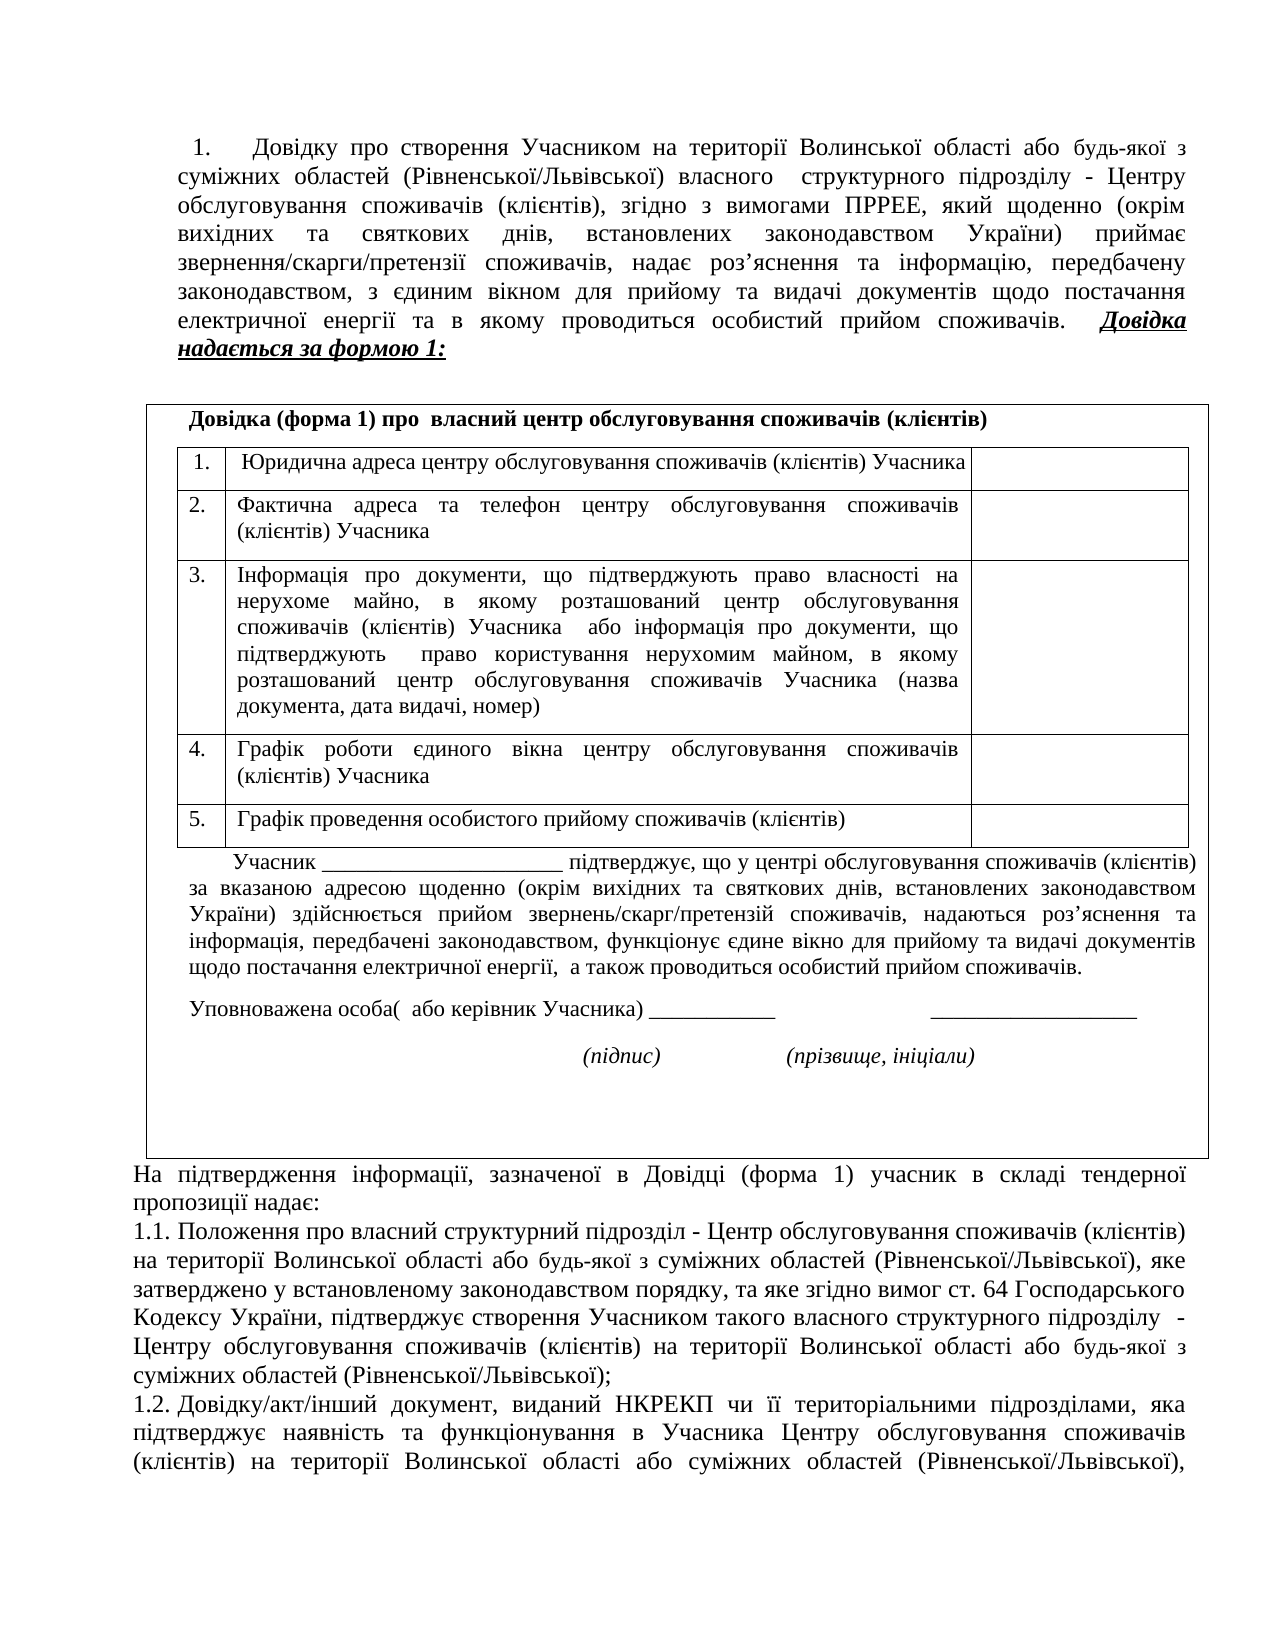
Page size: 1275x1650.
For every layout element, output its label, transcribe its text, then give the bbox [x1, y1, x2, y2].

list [133, 1389, 1186, 1475]
list Положення про власний структурний підрозділ - Центр обслуговування споживачів (клієнтів) на території Волинської області або будь-якої з суміжних областей (Рівненської/Львівської), яке затверджено у встановленому законодавством порядку, та яке згідно вимог ст. 64 Господарського Кодексу України, підтверджує створення Учасником такого власного структурного підрозділу - Центру обслуговування споживачів (клієнтів) на території Волинської області або будь-якої з суміжних областей (Рівненської/Львівської); [133, 1216, 1186, 1389]
list Довідку про створення Учасником на території Волинської області або будь-якої з суміжних областей (Рівненської/Львівської) власного структурного підрозділу - Центру обслуговування споживачів (клієнтів), згідно з вимогами ПРРЕЕ, який щоденно (окрім вихідних та святкових днів, встановлених законодавством України) приймає звернення/скарги/претензії споживачів, надає роз’яснення та інформацію, передбачену законодавством, з єдиним вікном для прийому та видачі документів щодо постачання електричної енергії та в якому проводиться особистий прийом споживачів. Довідка надається за формою 1: [177, 132, 1186, 362]
list На підтвердження інформації, зазначеної в Довідці (форма 1) учасник в складі тендерної пропозиції надає: [133, 1159, 1186, 1216]
table_header Довідка (форма 1) про власний центр обслуговування споживачів (клієнтів) Учасник _____________________ підтверджує, що у центрі обслуговування споживачів (клієнтів) за вказаною адресою щоденно (окрім вихідних та святкових днів, встановлених законодавством України) здійснюється прийом звернень/скарг/претензій споживачів, надаються роз’яснення та інформація, передбачені законодавством, функціонує єдине вікно для прийому та видачі документів щодо постачання електричної енергії, а також проводиться особистий прийом споживачів. Уповноважена особа( або керівник Учасника) ___________ __________________ (підпис) (прізвище, ініціали) [147, 405, 1208, 1158]
